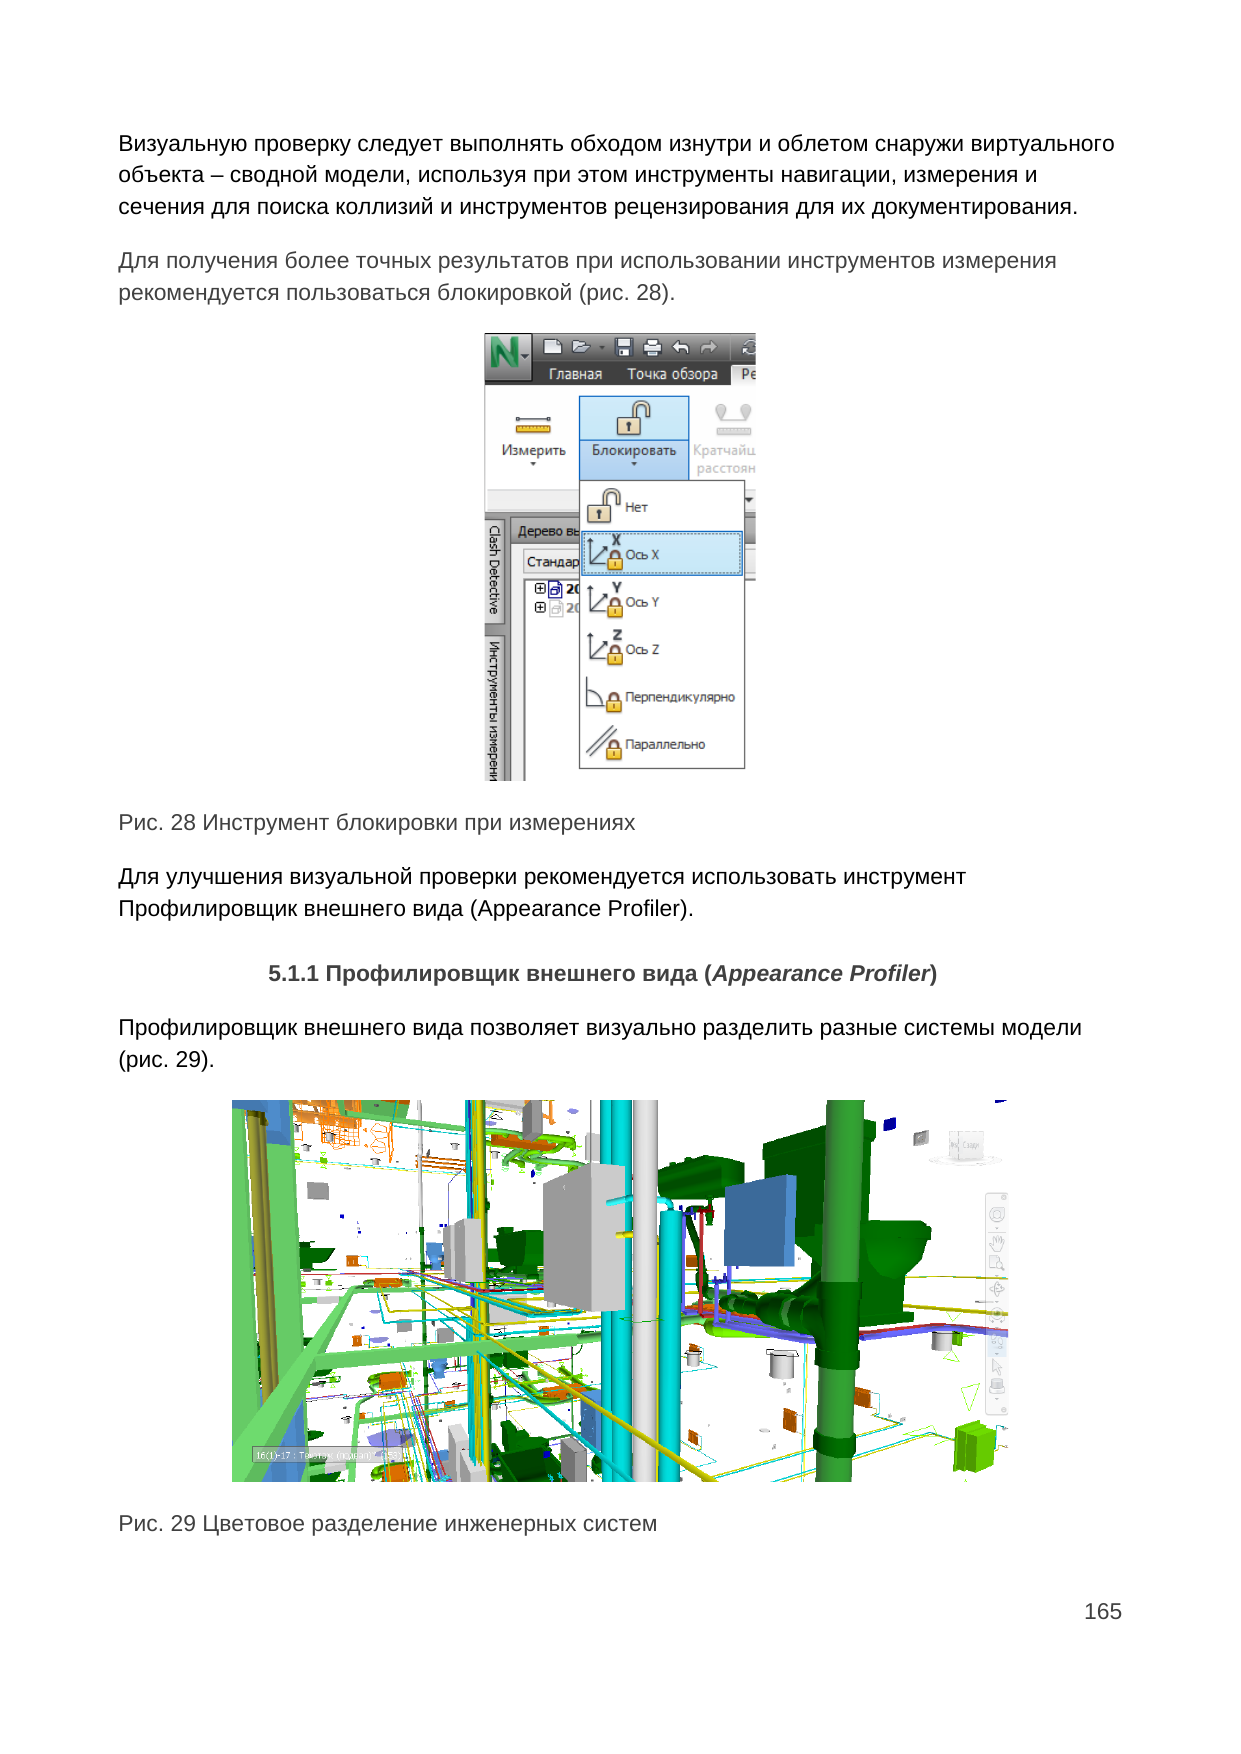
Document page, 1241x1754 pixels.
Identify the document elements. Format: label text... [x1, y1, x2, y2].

text Профилировщик внешнего вида позволяет визуально разделить разные системы модели (рис. 29). [118, 1014, 1122, 1072]
text Визуальную проверку следует выполнять обходом изнутри и облетом снаружи виртуального объекта – сводной модели, используя при этом инструменты навигации, измерения и сечения для поиска коллизий и инструментов рецензирования для их документирования. [118, 129, 1122, 219]
text Рис. 29 Цветовое разделение инженерных систем [118, 1510, 1122, 1537]
text Для получения более точных результатов при использовании инструментов измерения рекомендуется пользоваться блокировкой (рис. 28). [118, 247, 1122, 305]
text Для улучшения визуальной проверки рекомендуется использовать инструмент Профилировщик внешнего вида (Appearance Profiler). [118, 863, 1122, 921]
text Рис. 28 Инструмент блокировки при измерениях [118, 809, 1122, 835]
picture [232, 1100, 1009, 1482]
picture [484, 333, 756, 781]
text 5.1.1 Профилировщик внешнего вида (Appearance Profiler) [193, 959, 1122, 986]
